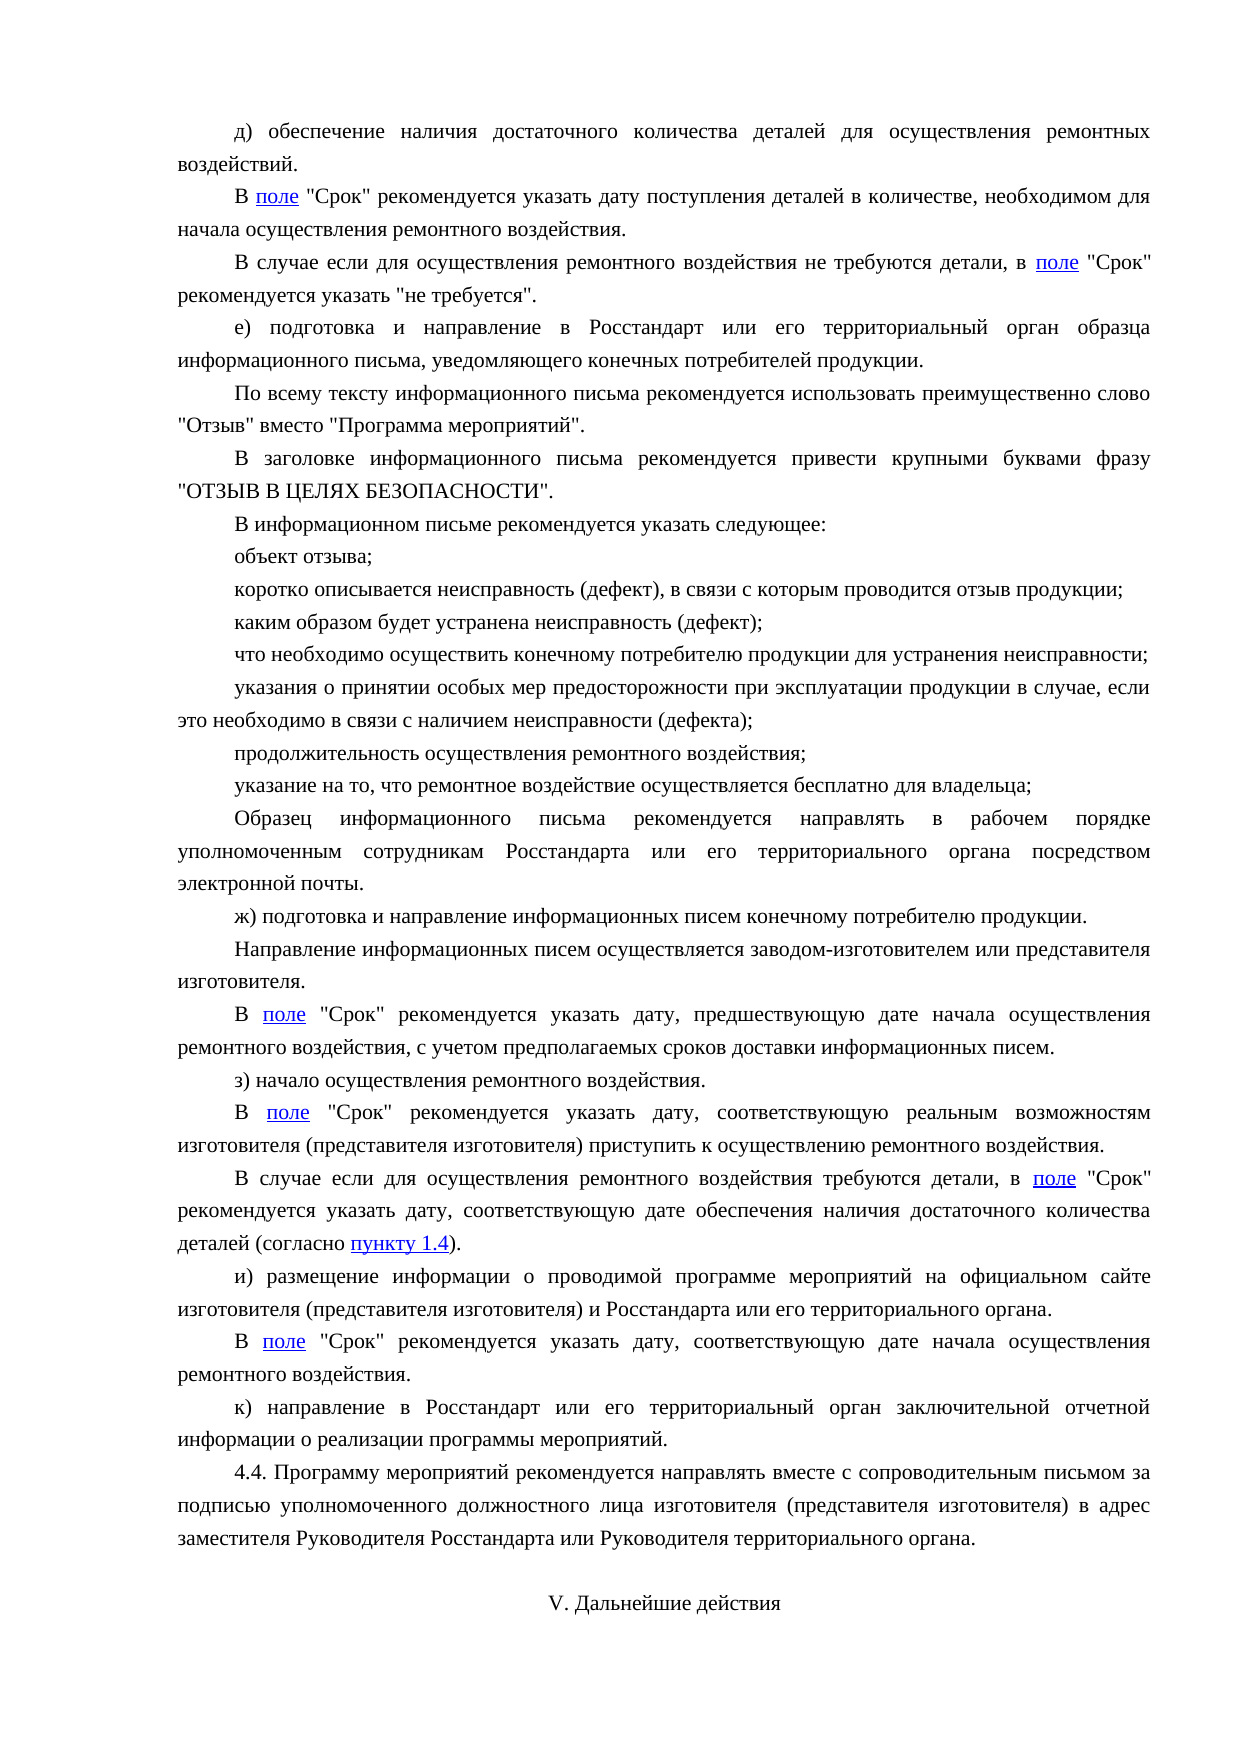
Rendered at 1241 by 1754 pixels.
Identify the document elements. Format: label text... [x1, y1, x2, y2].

text указания о принятии особых мер предосторожности при эксплуатации продукции в случае, если это необходимо в связи с наличием неисправности (дефекта); [177, 674, 1152, 732]
text В поле "Срок" рекомендуется указать дату, соответствующую реальным возможностям изготовителя (представителя изготовителя) приступить к осуществлению ремонтного воздействия. [177, 1099, 1152, 1157]
text к) направление в Росстандарт или его территориальный орган заключительной отчетной информации о реализации программы мероприятий. [177, 1394, 1152, 1452]
text объект отзыва; [177, 543, 1152, 568]
text В информационном письме рекомендуется указать следующее: [177, 511, 1152, 536]
text В случае если для осуществления ремонтного воздействия требуются детали, в поле "Срок" рекомендуется указать дату, соответствующую дате обеспечения наличия достаточного количества деталей (согласно пункту 1.4). [177, 1165, 1152, 1255]
text V. Дальнейшие действия [177, 1590, 1152, 1615]
text и) размещение информации о проводимой программе мероприятий на официальном сайте изготовителя (представителя изготовителя) и Росстандарта или его территориального органа. [177, 1263, 1152, 1321]
text что необходимо осуществить конечному потребителю продукции для устранения неисправности; [177, 641, 1152, 667]
text Образец информационного письма рекомендуется направлять в рабочем порядке уполномоченным сотрудникам Росстандарта или его территориального органа посредством электронной почты. [177, 805, 1152, 896]
text Направление информационных писем осуществляется заводом-изготовителем или представителя изготовителя. [177, 936, 1152, 994]
text продолжительность осуществления ремонтного воздействия; [177, 739, 1152, 765]
text В поле "Срок" рекомендуется указать дату, соответствующую дате начала осуществления ремонтного воздействия. [177, 1328, 1152, 1386]
text В поле "Срок" рекомендуется указать дату, предшествующую дате начала осуществления ремонтного воздействия, с учетом предполагаемых сроков доставки информационных писем. [177, 1001, 1152, 1059]
text е) подготовка и направление в Росстандарт или его территориальный орган образца информационного письма, уведомляющего конечных потребителей продукции. [177, 314, 1152, 372]
text В заголовке информационного письма рекомендуется привести крупными буквами фразу "ОТЗЫВ В ЦЕЛЯХ БЕЗОПАСНОСТИ". [177, 445, 1152, 503]
text з) начало осуществления ремонтного воздействия. [177, 1067, 1152, 1092]
text каким образом будет устранена неисправность (дефект); [177, 609, 1152, 634]
text В поле "Срок" рекомендуется указать дату поступления деталей в количестве, необходимом для начала осуществления ремонтного воздействия. [177, 183, 1152, 241]
text В случае если для осуществления ремонтного воздействия не требуются детали, в поле "Срок" рекомендуется указать "не требуется". [177, 249, 1152, 307]
text указание на то, что ремонтное воздействие осуществляется бесплатно для владельца; [177, 772, 1152, 797]
text 4.4. Программу мероприятий рекомендуется направлять вместе с сопроводительным письмом за подписью уполномоченного должностного лица изготовителя (представителя изготовителя) в адрес заместителя Руководителя Росстандарта или Руководителя территориального органа. [177, 1459, 1152, 1550]
text коротко описывается неисправность (дефект), в связи с которым проводится отзыв продукции; [177, 576, 1152, 601]
text По всему тексту информационного письма рекомендуется использовать преимущественно слово "Отзыв" вместо "Программа мероприятий". [177, 380, 1152, 438]
text д) обеспечение наличия достаточного количества деталей для осуществления ремонтных воздействий. [177, 118, 1152, 176]
text ж) подготовка и направление информационных писем конечному потребителю продукции. [177, 903, 1152, 928]
